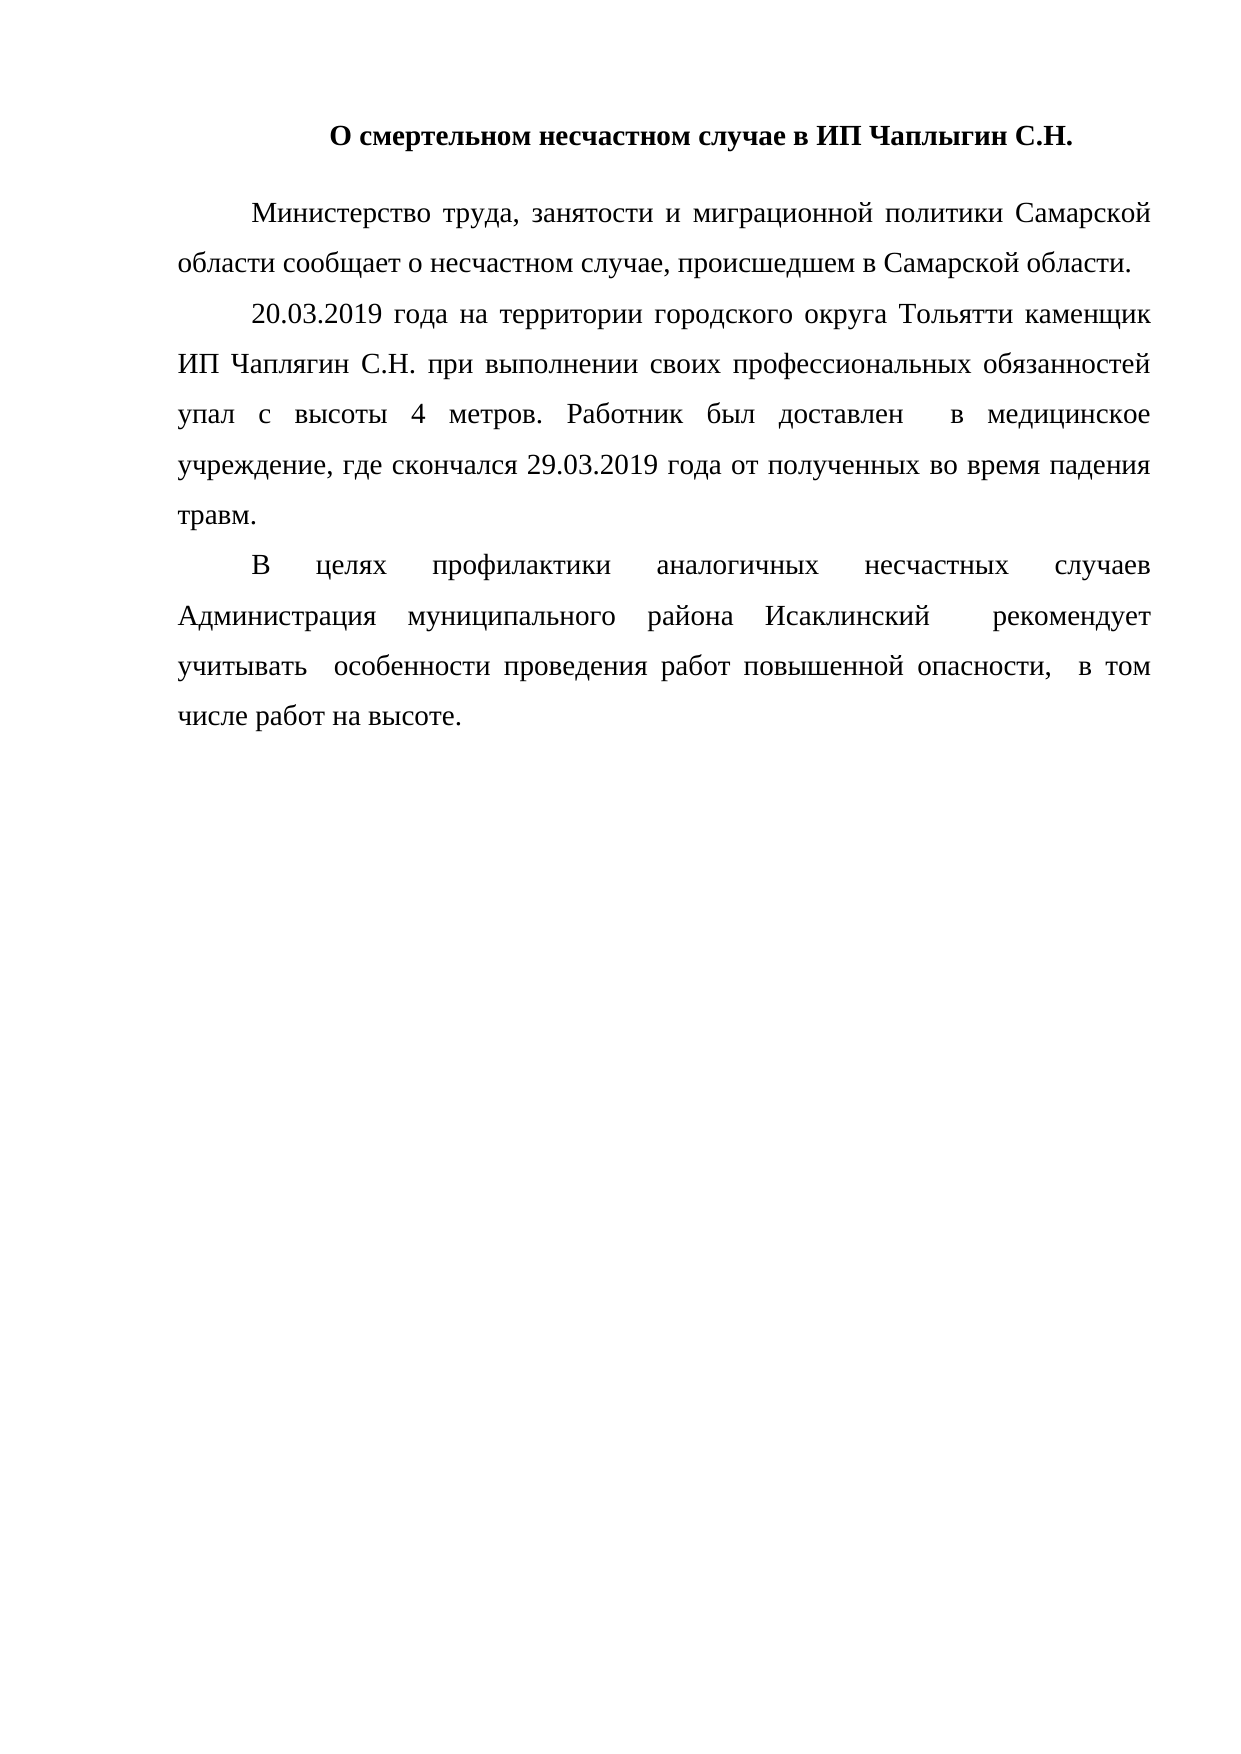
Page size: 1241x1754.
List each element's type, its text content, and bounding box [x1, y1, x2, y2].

text 20.03.2019 года на территории городского округа Тольятти каменщик ИП Чаплягин С.Н. при выполнении своих профессиональных обязанностей упал с высоты 4 метров. Работник был доставлен в медицинское учреждение, где скончался 29.03.2019 года от полученных во время падения травм. [177, 296, 1152, 531]
text О смертельном несчастном случае в ИП Чаплыгин С.Н. [177, 118, 1152, 152]
text В целях профилактики аналогичных несчастных случаев Администрация муниципального района Исаклинский рекомендует учитывать особенности проведения работ повышенной опасности, в том числе работ на высоте. [177, 547, 1152, 732]
text Министерство труда, занятости и миграционной политики Самарской области сообщает о несчастном случае, происшедшем в Самарской области. [177, 195, 1152, 279]
